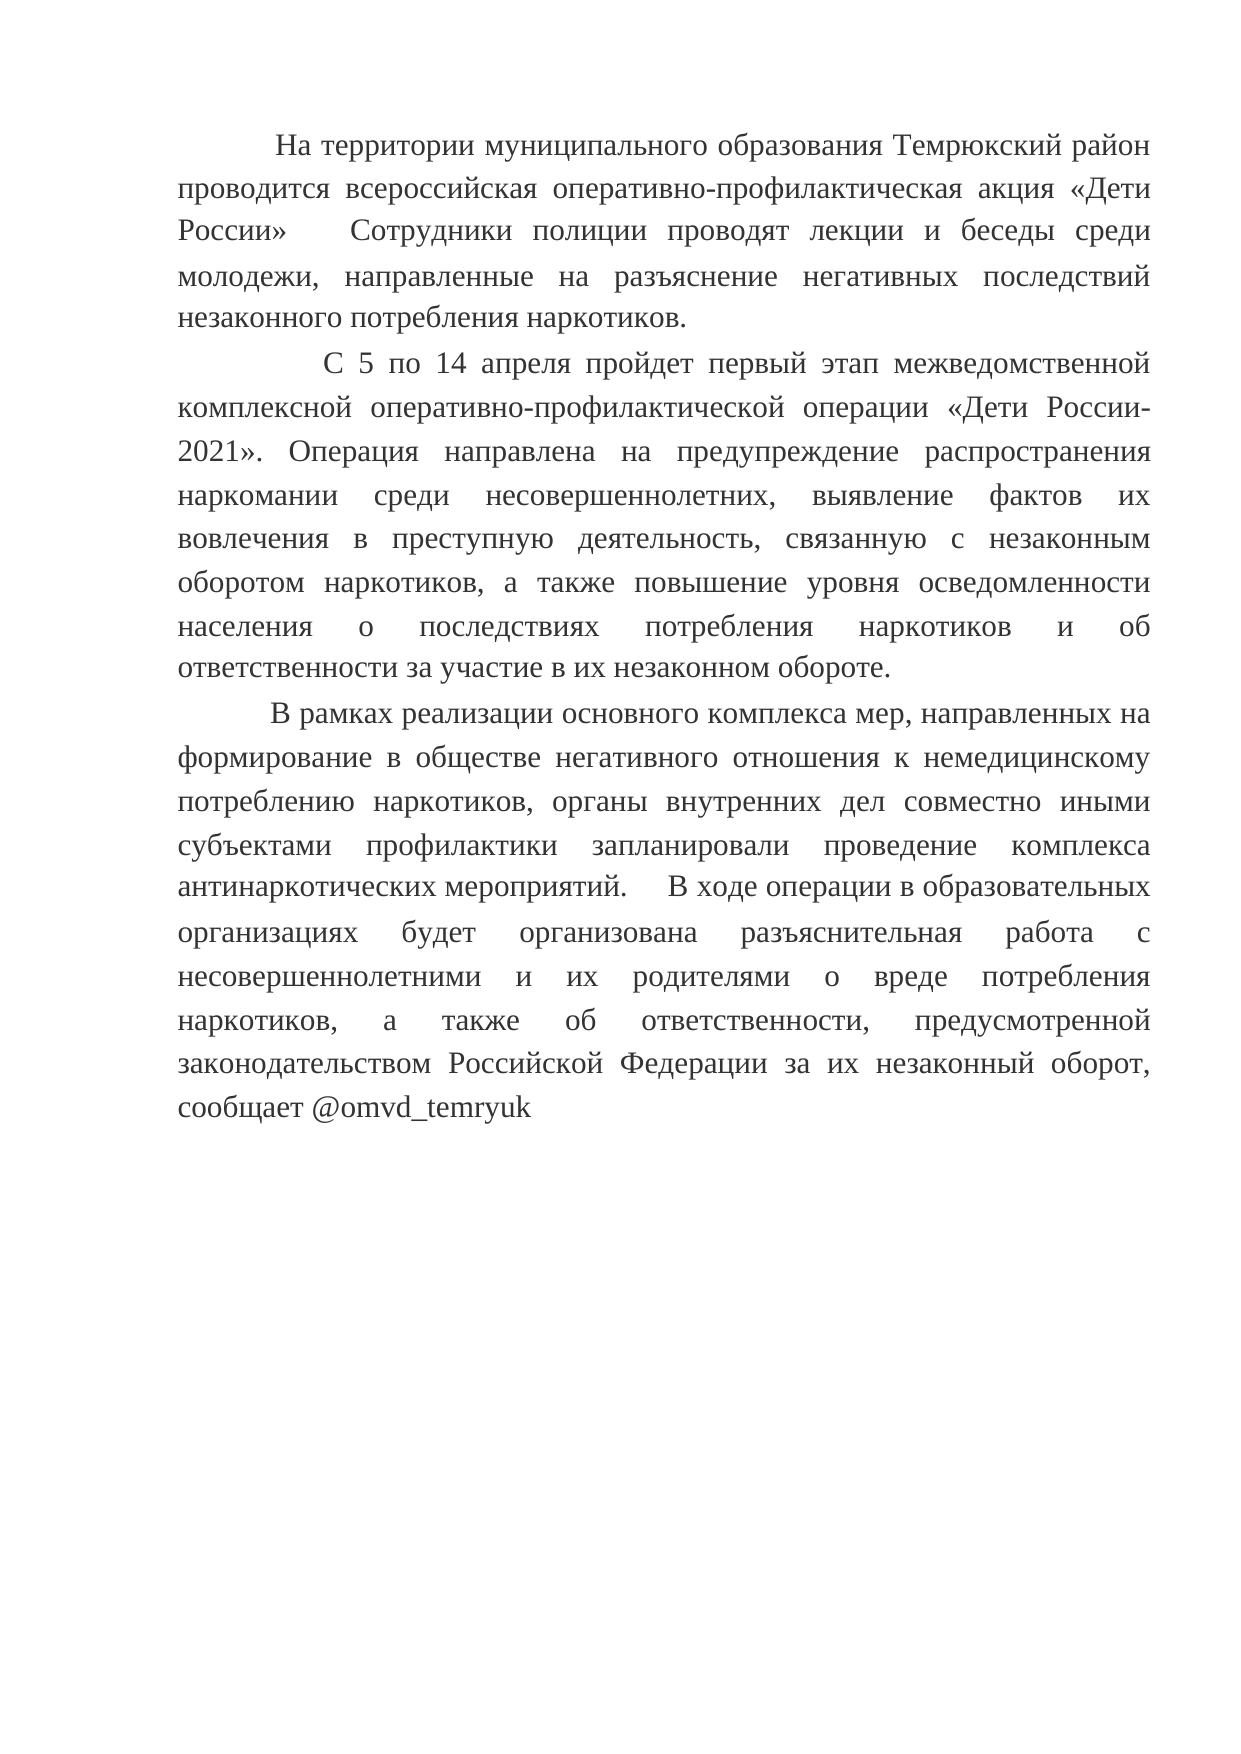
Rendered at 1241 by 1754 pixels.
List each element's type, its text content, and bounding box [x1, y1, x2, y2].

text В рамках реализации основного комплекса мер, направленных на формирование в обществе негативного отношения к немедицинскому потреблению наркотиков, органы внутренних дел совместно иными субъектами профилактики запланировали проведение комплекса антинаркотических мероприятий. ⠀ В ходе операции в образовательных организациях будет организована разъяснительная работа с несовершеннолетними и их родителями о вреде потребления наркотиков, а также об ответственности, предусмотренной законодательством Российской Федерации за их незаконный оборот, сообщает @omvd_temryuk [177, 687, 1152, 1124]
text С 5 по 14 апреля пройдет первый этап межведомственной комплексной оперативно-профилактической операции «Дети России-2021». Операция направлена на предупреждение распространения наркомании среди несовершеннолетних, выявление фактов их вовлечения в преступную деятельность, связанную с незаконным оборотом наркотиков, а также повышение уровня осведомленности населения о последствиях потребления наркотиков и об ответственности за участие в их незаконном обороте. ⠀ [177, 337, 1152, 687]
text На территории муниципального образования Темрюкский район проводится всероссийская оперативно-профилактическая акция «Дети России» ⠀ Сотрудники полиции проводят лекции и беседы среди молодежи, направленные на разъяснение негативных последствий незаконного потребления наркотиков. ⠀ [177, 118, 1152, 337]
